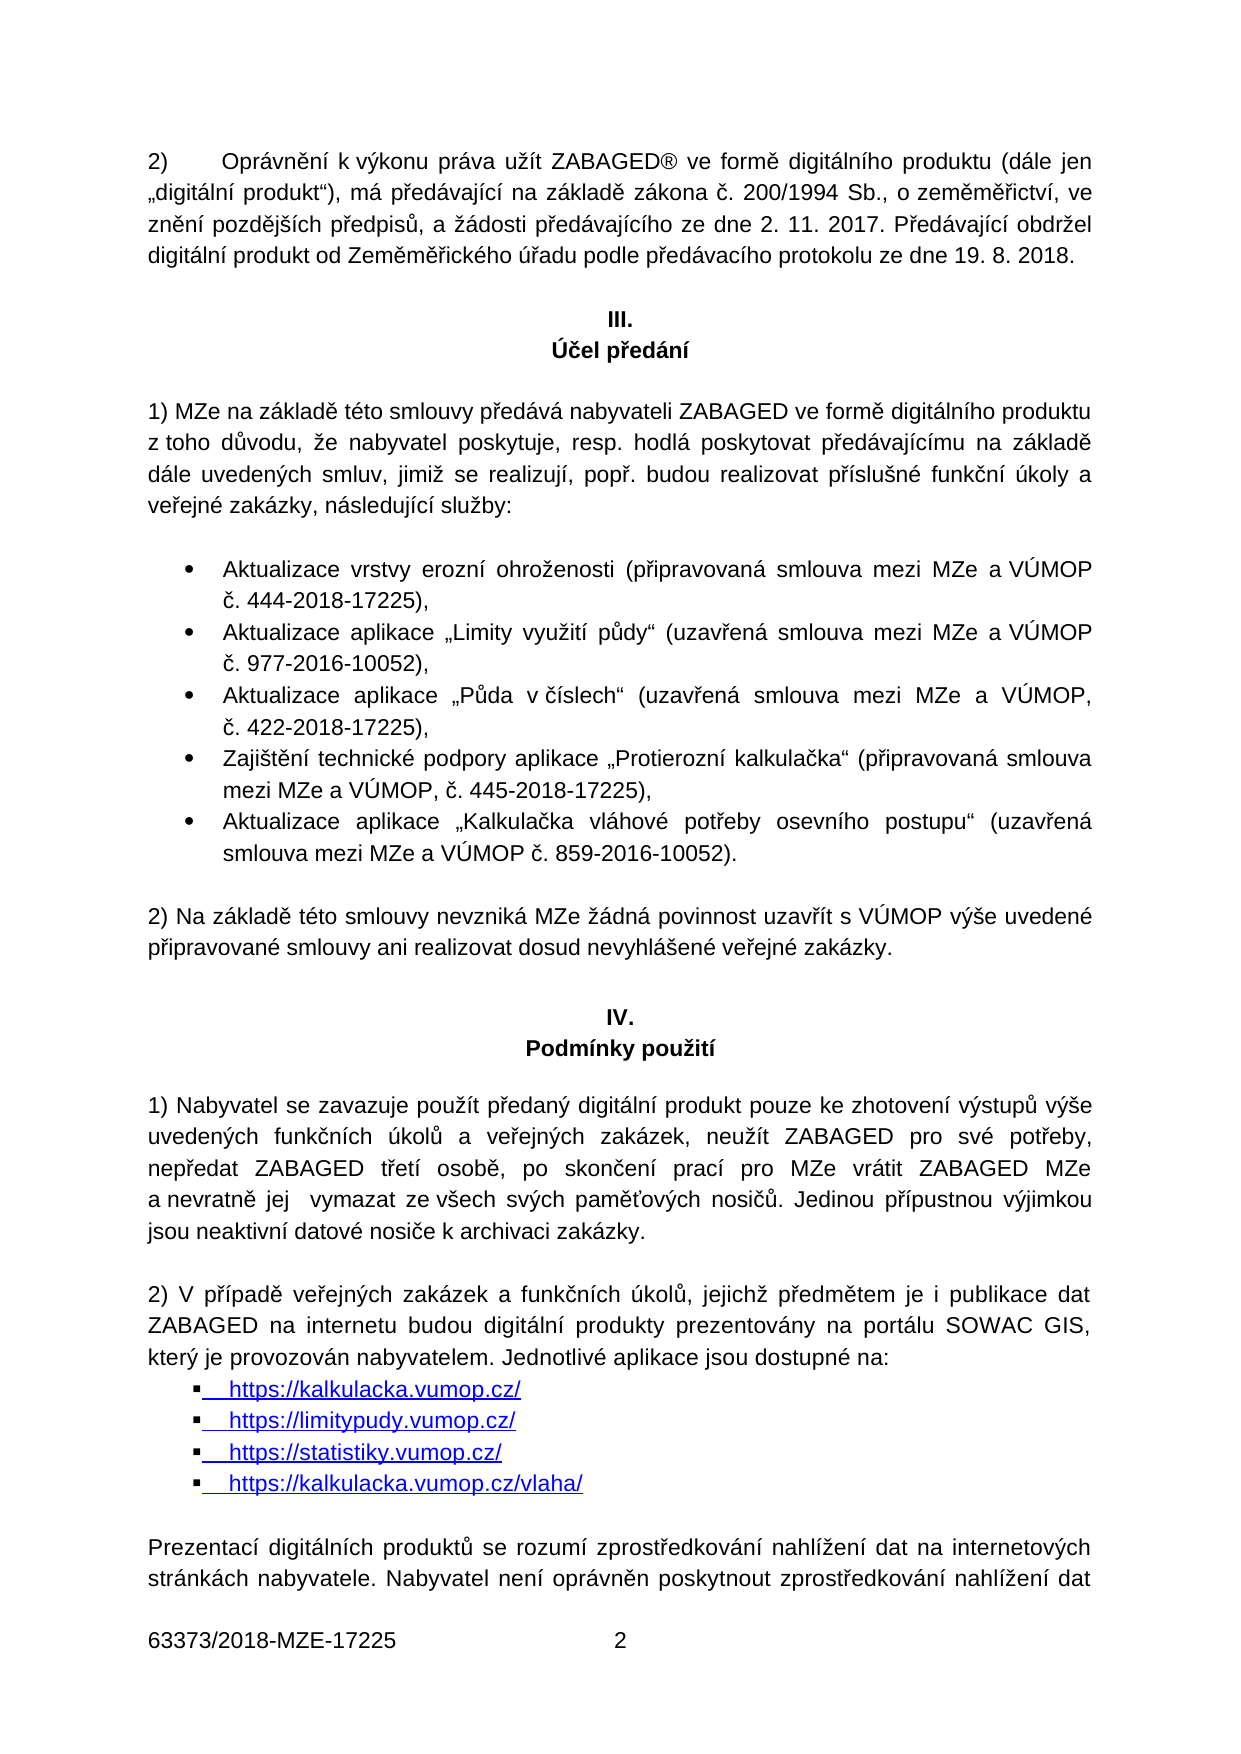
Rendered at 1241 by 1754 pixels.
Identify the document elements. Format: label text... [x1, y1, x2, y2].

text Účel předání [148, 337, 1092, 363]
text 1) MZe na základě této smlouvy předává nabyvateli ZABAGED ve formě digitálního produktu z toho důvodu, že nabyvatel poskytuje, resp. hodlá poskytovat předávajícímu na základě dále uvedených smluv, jimiž se realizují, popř. budou realizovat příslušné funkční úkoly a veřejné zakázky, následující služby: [148, 398, 1092, 519]
text 1) Nabyvatel se zavazuje použít předaný digitální produkt pouze ke zhotovení výstupů výše uvedených funkčních úkolů a veřejných zakázek, neužít ZABAGED pro své potřeby, nepředat ZABAGED třetí osobě, po skončení prací pro MZe vrátit ZABAGED MZe a nevratně jej vymazat ze všech svých paměťových nosičů. Jedinou přípustnou výjimkou jsou neaktivní datové nosiče k archivaci zakázky. [148, 1092, 1092, 1244]
list Aktualizace vrstvy erozní ohroženosti (připravovaná smlouva mezi MZe a VÚMOP č. 444-2018-17225), [185, 556, 1092, 613]
list Zajištění technické podpory aplikace „Protierozní kalkulačka“ (připravovaná smlouva mezi MZe a VÚMOP, č. 445-2018-17225), [185, 745, 1092, 803]
list Aktualizace aplikace „Půda v číslech“ (uzavřená smlouva mezi MZe a VÚMOP, č. 422-2018-17225), [185, 682, 1092, 740]
list https://kalkulacka.vumop.cz/vlaha/ [191, 1470, 1092, 1497]
text IV. Podmínky použití [148, 1003, 1092, 1061]
list https://kalkulacka.vumop.cz/ [191, 1376, 1092, 1402]
text 2) V případě veřejných zakázek a funkčních úkolů, jejichž předmětem je i publikace dat ZABAGED na internetu budou digitální produkty prezentovány na portálu SOWAC GIS, který je provozován nabyvatelem. Jednotlivé aplikace jsou dostupné na: [148, 1281, 1092, 1370]
text III. [148, 306, 1092, 332]
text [148, 1533, 1092, 1591]
list https://statistiky.vumop.cz/ [191, 1439, 1092, 1465]
list Aktualizace aplikace „Kalkulačka vláhové potřeby osevního postupu“ (uzavřená smlouva mezi MZe a VÚMOP č. 859-2016-10052). [185, 808, 1092, 866]
list https://limitypudy.vumop.cz/ [191, 1407, 1092, 1433]
list Oprávnění k výkonu práva užít ZABAGED® ve formě digitálního produktu (dále jen „digitální produkt“), má předávající na základě zákona č. 200/1994 Sb., o zeměměřictví, ve znění pozdějších předpisů, a žádosti předávajícího ze dne 2. 11. 2017. Předávající obdržel digitální produkt od Zeměměřického úřadu podle předávacího protokolu ze dne 19. 8. 2018. [148, 148, 1092, 269]
list Aktualizace aplikace „Limity využití půdy“ (uzavřená smlouva mezi MZe a VÚMOP č. 977-2016-10052), [185, 619, 1092, 677]
text 2) Na základě této smlouvy nevzniká MZe žádná povinnost uzavřít s VÚMOP výše uvedené připravované smlouvy ani realizovat dosud nevyhlášené veřejné zakázky. [148, 903, 1092, 961]
